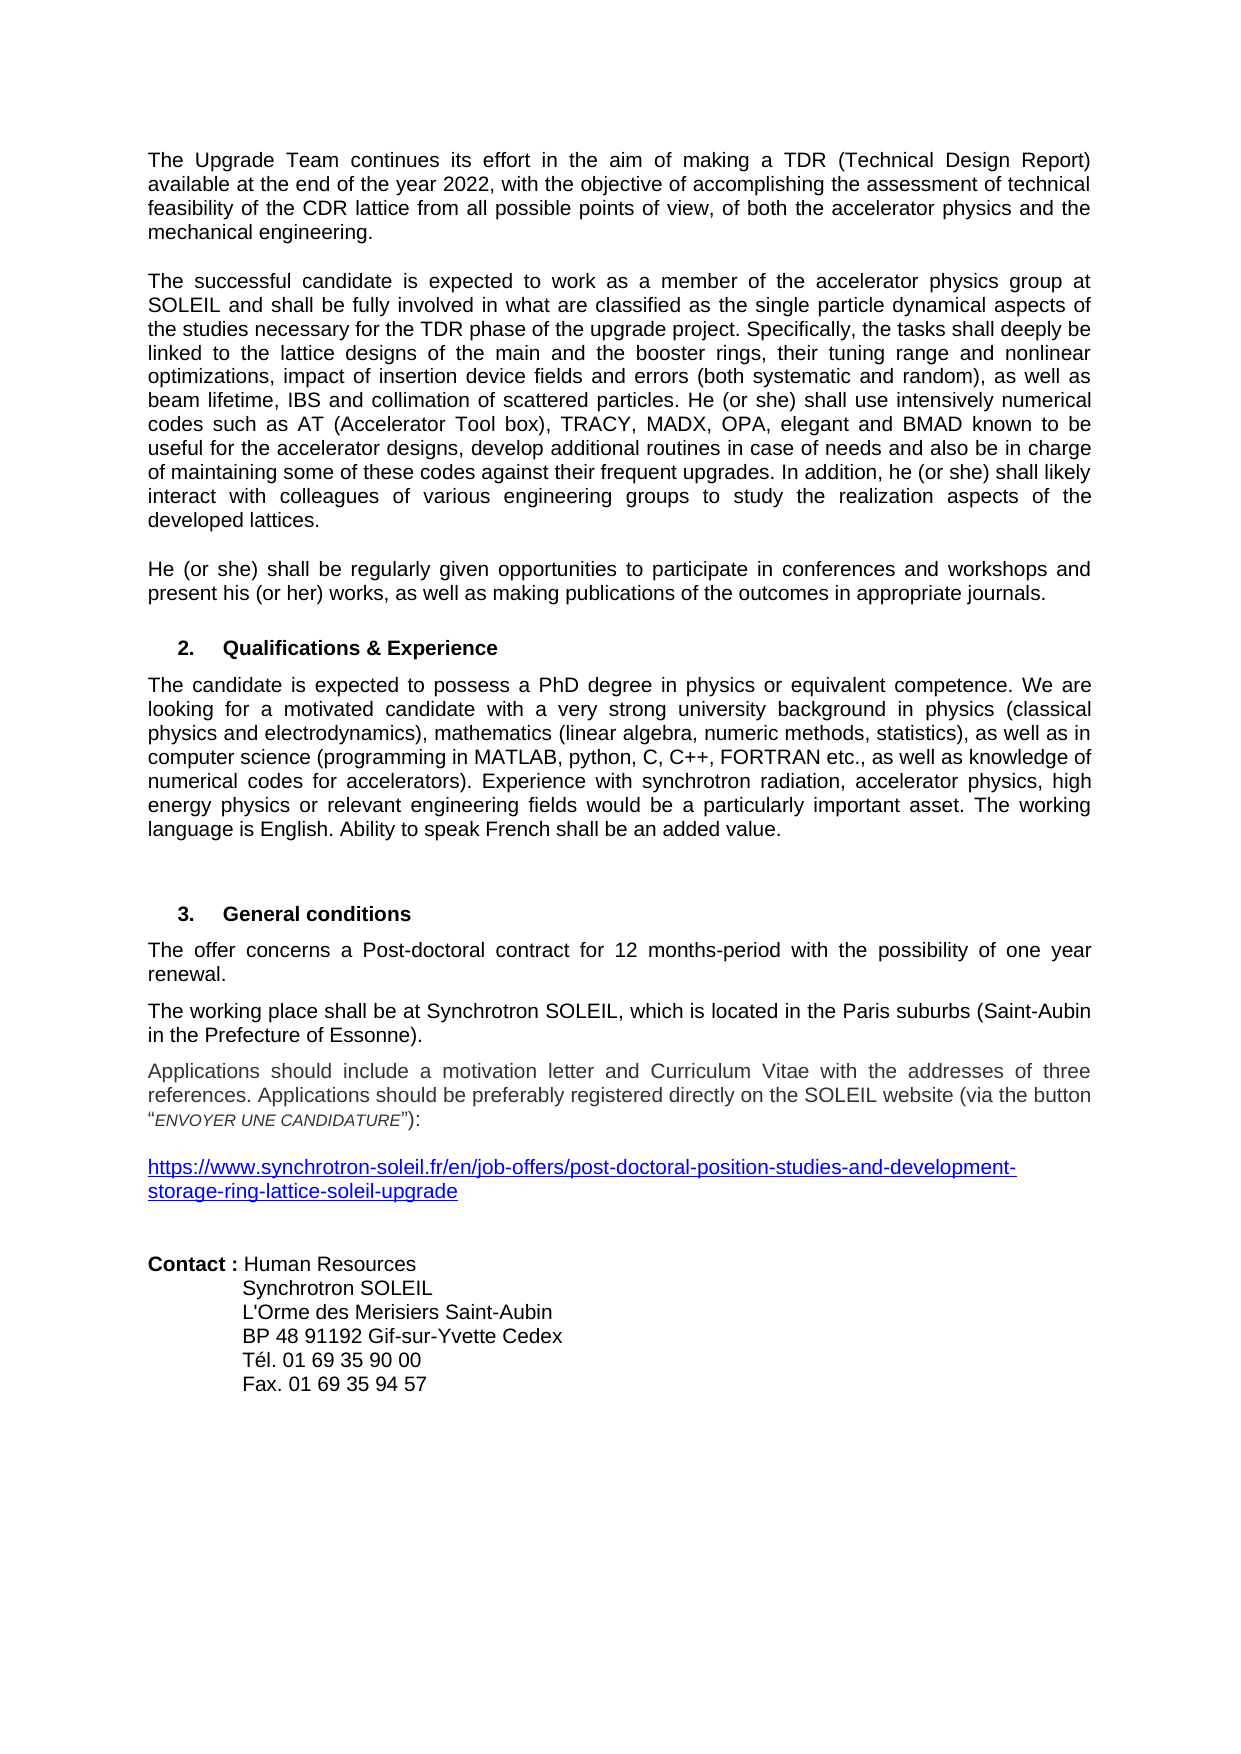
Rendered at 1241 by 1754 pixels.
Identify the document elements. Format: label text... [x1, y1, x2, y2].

text https://www.synchrotron-soleil.fr/en/job-offers/post-doctoral-position-studies-and-development-storage-ring-lattice-soleil-upgrade [148, 1155, 1093, 1203]
text The offer concerns a Post-doctoral contract for 12 months-period with the possibility of one year renewal. [148, 938, 1093, 986]
subtitle He (or she) shall be regularly given opportunities to participate in conferences and workshops and present his (or her) works, as well as making publications of the outcomes in appropriate journals. [148, 557, 1093, 605]
text Tél. 01 69 35 90 00 [236, 1348, 1093, 1372]
subtitle The successful candidate is expected to work as a member of the accelerator physics group at SOLEIL and shall be fully involved in what are classified as the single particle dynamical aspects of the studies necessary for the TDR phase of the upgrade project. Specifically, the tasks shall deeply be linked to the lattice designs of the main and the booster rings, their tuning range and nonlinear optimizations, impact of insertion device fields and errors (both systematic and random), as well as beam lifetime, IBS and collimation of scattered particles. He (or she) shall use intensively numerical codes such as AT (Accelerator Tool box), TRACY, MADX, OPA, elegant and BMAD known to be useful for the accelerator designs, develop additional routines in case of needs and also be in charge of maintaining some of these codes against their frequent upgrades. In addition, he (or she) shall likely interact with colleagues of various engineering groups to study the realization aspects of the developed lattices. [148, 268, 1093, 532]
subtitle The Upgrade Team continues its effort in the aim of making a TDR (Technical Design Report) available at the end of the year 2022, with the objective of accomplishing the assessment of technical feasibility of the CDR lattice from all possible points of view, of both the accelerator physics and the mechanical engineering. [148, 148, 1093, 243]
text Fax. 01 69 35 94 57 [236, 1372, 1093, 1396]
text Applications should include a motivation letter and Curriculum Vitae with the addresses of three references. Applications should be preferably registered directly on the SOLEIL website (via the button “ENVOYER UNE CANDIDATURE”): [148, 1059, 1093, 1131]
subtitle Qualifications & Experience [177, 636, 1093, 660]
text The working place shall be at Synchrotron SOLEIL, which is located in the Paris suburbs (Saint-Aubin in the Prefecture of Essonne). [148, 999, 1093, 1047]
text Contact : Human Resources [148, 1252, 1093, 1276]
text The candidate is expected to possess a PhD degree in physics or equivalent competence. We are looking for a motivated candidate with a very strong university background in physics (classical physics and electrodynamics), mathematics (linear algebra, numeric methods, statistics), as well as in computer science (programming in MATLAB, python, C, C++, FORTRAN etc., as well as knowledge of numerical codes for accelerators). Experience with synchrotron radiation, accelerator physics, high energy physics or relevant engineering fields would be a particularly important asset. The working language is English. Ability to speak French shall be an added value. [148, 673, 1093, 840]
text BP 48 91192 Gif-sur-Yvette Cedex [236, 1324, 1093, 1348]
subtitle General conditions [177, 902, 1093, 926]
text Synchrotron SOLEIL [236, 1276, 1093, 1300]
text L'Orme des Merisiers Saint-Aubin [236, 1300, 1093, 1324]
